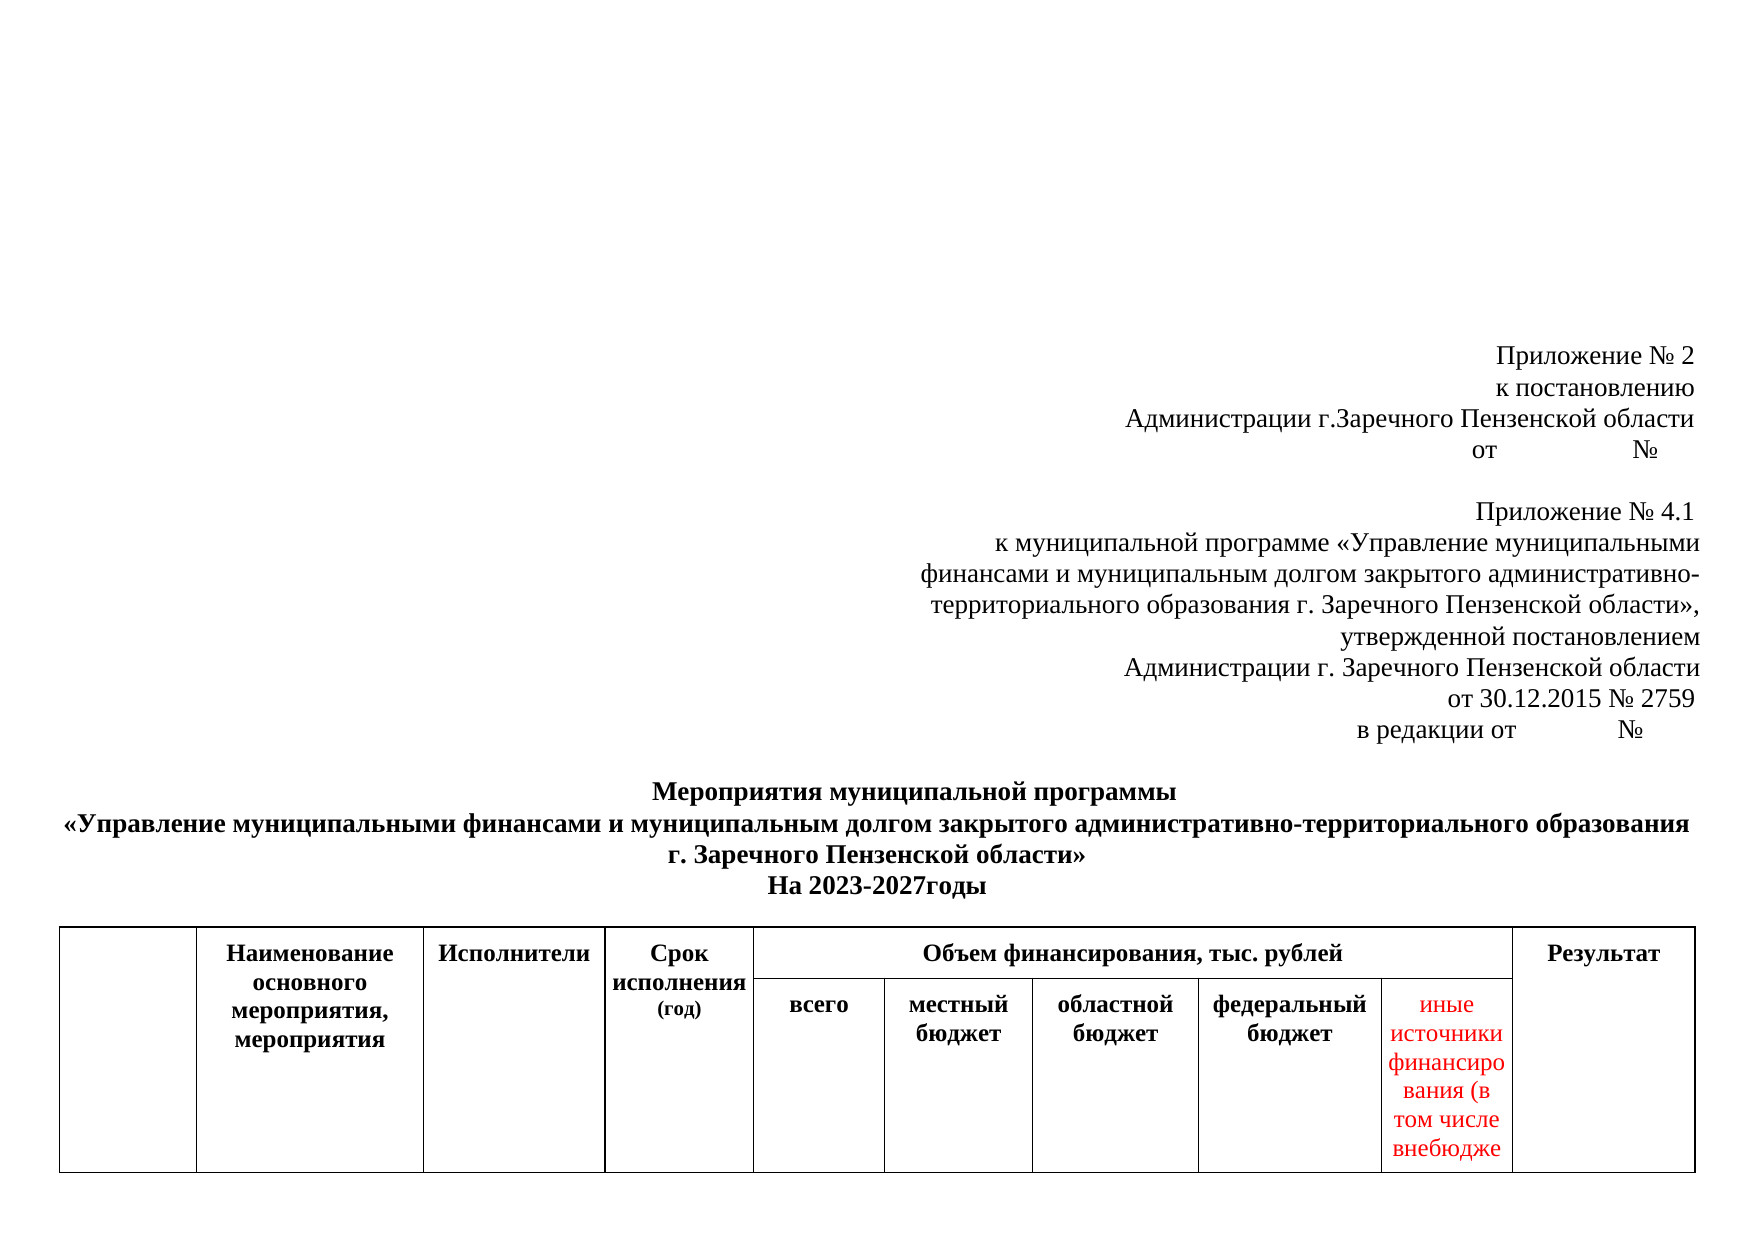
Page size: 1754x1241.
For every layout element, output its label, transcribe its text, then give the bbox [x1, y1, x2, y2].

text от № [59, 433, 1695, 464]
table_header Результат [1513, 928, 1694, 1172]
table_cell областной бюджет [1033, 979, 1198, 1172]
table_header Объем финансирования, тыс. рублей [754, 928, 1512, 977]
table_cell местный бюджет [885, 979, 1032, 1172]
text в редакции от № [59, 713, 1695, 744]
table_header Наименование основного мероприятия, мероприятия [197, 928, 423, 1172]
text Мероприятия муниципальной программы [59, 776, 1695, 807]
table_cell федеральный бюджет [1199, 979, 1381, 1172]
text Приложение № 2 [59, 339, 1695, 371]
text территориального образования г. Заречного Пензенской области», [340, 589, 1701, 620]
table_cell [1382, 979, 1512, 1172]
table_header Срок исполнения (год) [606, 928, 753, 1172]
text к постановлению [59, 371, 1695, 402]
text от 30.12.2015 № 2759 [59, 682, 1695, 713]
text На 2023-2027годы [59, 869, 1695, 900]
text «Управление муниципальными финансами и муниципальным долгом закрытого административно-территориального образования г. Заречного Пензенской области» [59, 807, 1695, 869]
text финансами и муниципальным долгом закрытого административно- [340, 557, 1701, 589]
text Администрации г.Заречного Пензенской области [59, 402, 1695, 433]
text утвержденной постановлением [340, 620, 1701, 651]
text Приложение № 4.1 [59, 495, 1695, 526]
text Администрации г. Заречного Пензенской области [340, 651, 1701, 682]
table_header Исполнители [424, 928, 604, 1172]
table_header [60, 928, 196, 1172]
table_cell всего [754, 979, 884, 1172]
text к муниципальной программе «Управление муниципальными [340, 526, 1701, 557]
